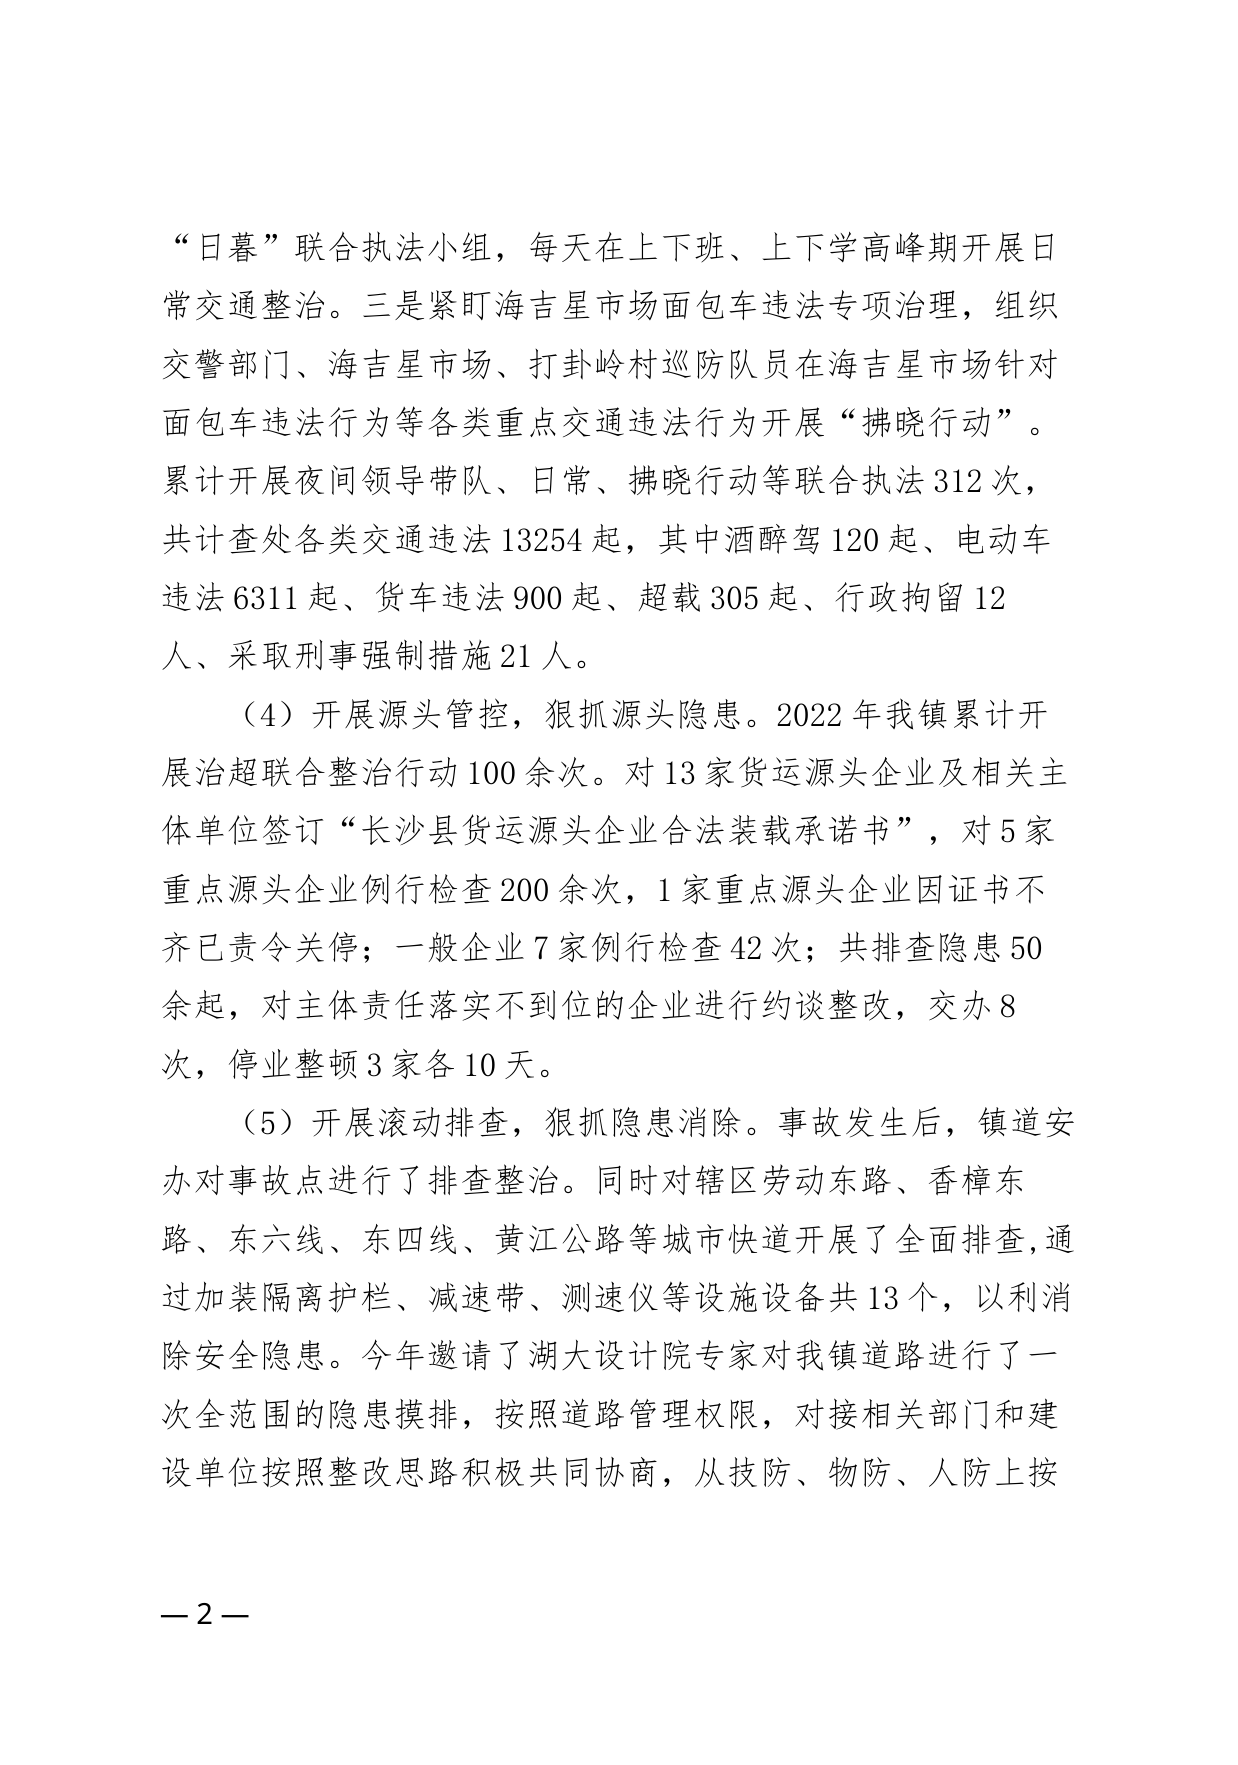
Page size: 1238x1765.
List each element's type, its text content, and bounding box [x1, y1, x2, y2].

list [159, 213, 1078, 679]
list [159, 1088, 1078, 1496]
list （4）开展源头管控，狠抓源头隐患。2022年我镇累计开展治超联合整治行动100余次。对13家货运源头企业及相关主体单位签订“长沙县货运源头企业合法装载承诺书”，对5家重点源头企业例行检查200余次，1家重点源头企业因证书不齐已责令关停；一般企业7家例行检查42次；共排查隐患50余起，对主体责任落实不到位的企业进行约谈整改，交办8次，停业整顿3家各10天。 [159, 679, 1078, 1088]
